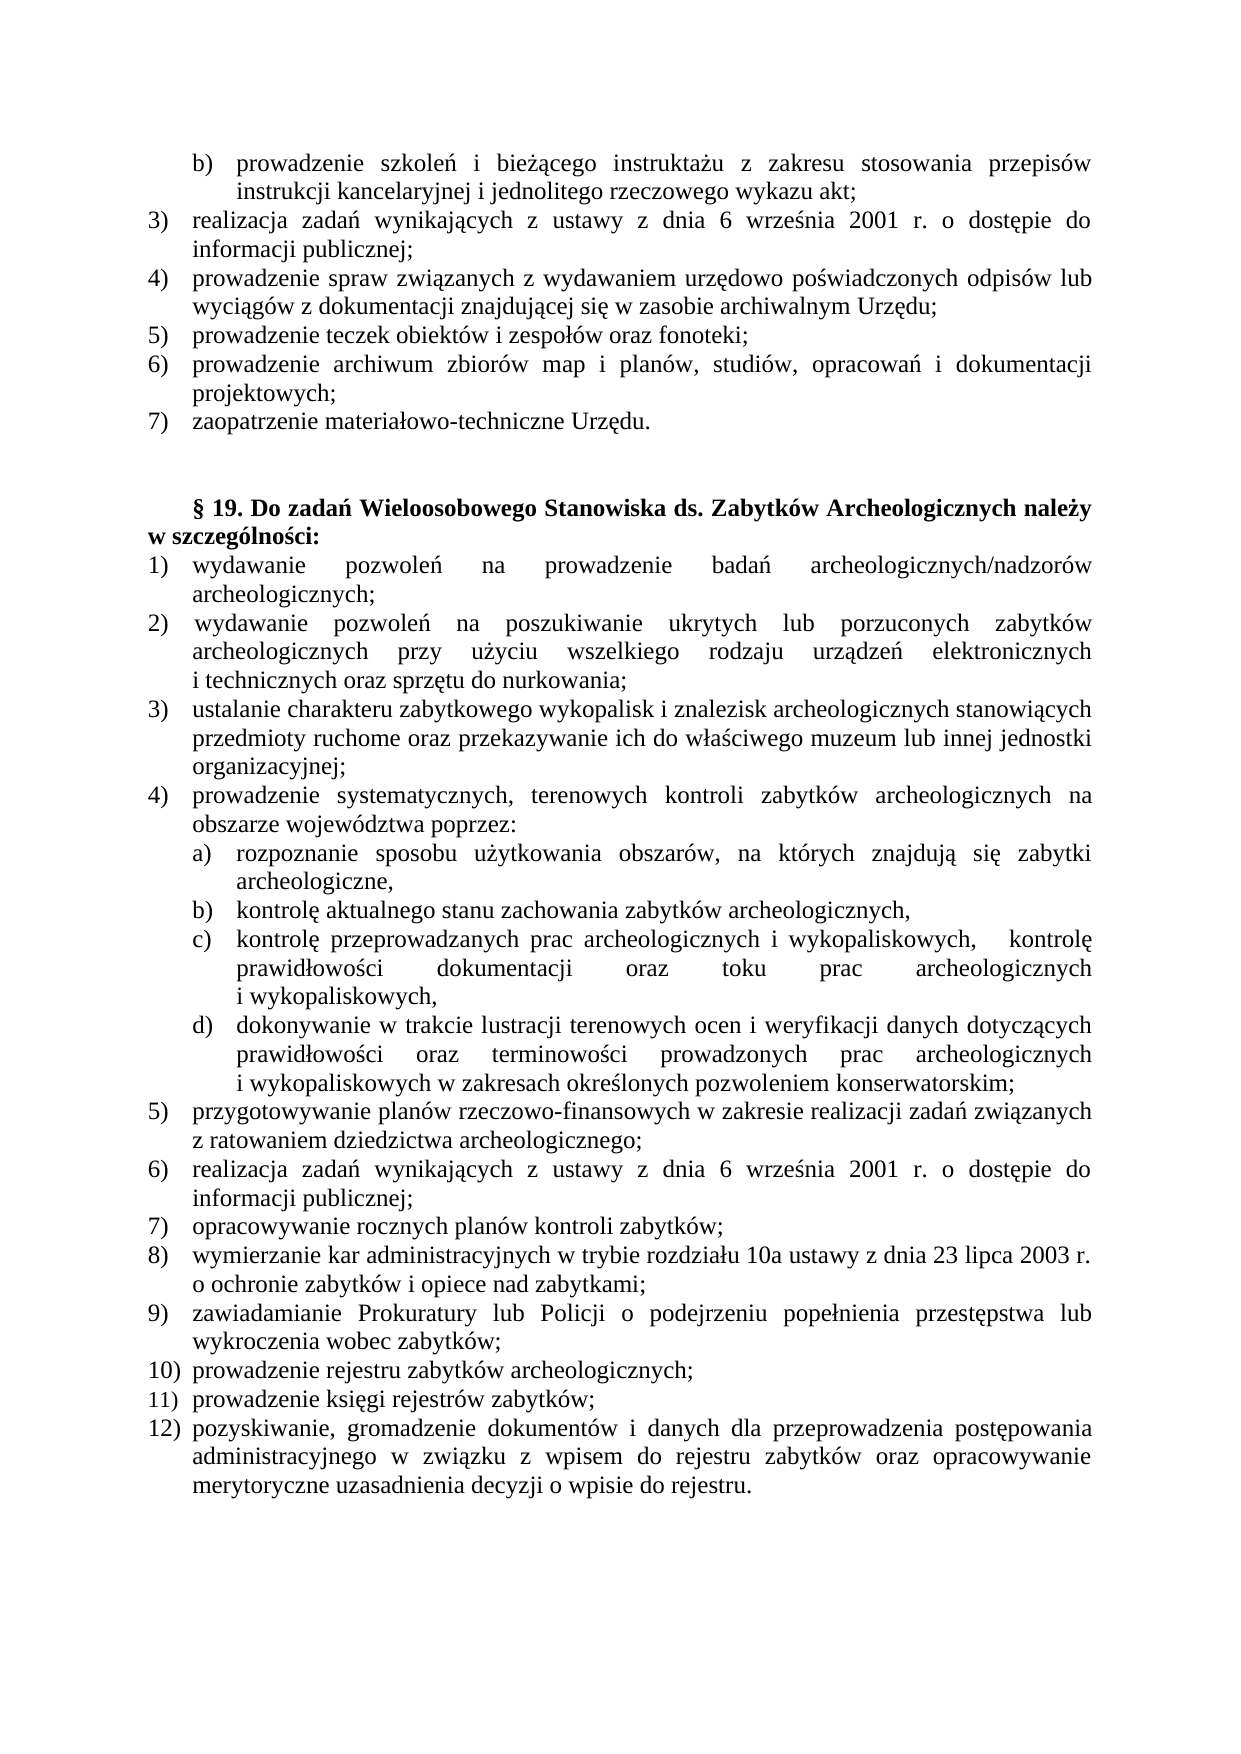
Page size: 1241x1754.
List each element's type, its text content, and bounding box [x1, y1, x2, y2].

text a) rozpoznanie sposobu użytkowania obszarów, na których znajdują się zabytki archeologiczne, [192, 838, 1093, 895]
text 2) wydawanie pozwoleń na poszukiwanie ukrytych lub porzuconych zabytków archeologicznych przy użyciu wszelkiego rodzaju urządzeń elektronicznych i technicznych oraz sprzętu do nurkowania; [148, 608, 1093, 694]
text 6) prowadzenie archiwum zbiorów map i planów, studiów, opracowań i dokumentacji projektowych; [148, 349, 1093, 406]
text 1) wydawanie pozwoleń na prowadzenie badań archeologicznych/nadzorów archeologicznych; [148, 550, 1093, 608]
text b) kontrolę aktualnego stanu zachowania zabytków archeologicznych, [192, 895, 1093, 924]
text c) kontrolę przeprowadzanych prac archeologicznych i wykopaliskowych, kontrolę prawidłowości dokumentacji oraz toku prac archeologicznych i wykopaliskowych, [192, 924, 1093, 1010]
text b) prowadzenie szkoleń i bieżącego instruktażu z zakresu stosowania przepisów instrukcji kancelaryjnej i jednolitego rzeczowego wykazu akt; [192, 148, 1093, 205]
text 10) prowadzenie rejestru zabytków archeologicznych; [148, 1355, 1093, 1384]
text 6) realizacja zadań wynikających z ustawy z dnia 6 września 2001 r. o dostępie do informacji publicznej; [148, 1154, 1093, 1211]
text 7) zaopatrzenie materiałowo-techniczne Urzędu. [148, 406, 1093, 435]
text d) dokonywanie w trakcie lustracji terenowych ocen i weryfikacji danych dotyczących prawidłowości oraz terminowości prowadzonych prac archeologicznych i wykopaliskowych w zakresach określonych pozwoleniem konserwatorskim; [192, 1010, 1093, 1096]
text 5) przygotowywanie planów rzeczowo-finansowych w zakresie realizacji zadań związanych z ratowaniem dziedzictwa archeologicznego; [148, 1096, 1093, 1154]
text 3) realizacja zadań wynikających z ustawy z dnia 6 września 2001 r. o dostępie do informacji publicznej; [148, 205, 1093, 263]
text § 19. Do zadań Wieloosobowego Stanowiska ds. Zabytków Archeologicznych należy w szczególności: [148, 493, 1093, 550]
text 4) prowadzenie systematycznych, terenowych kontroli zabytków archeologicznych na obszarze województwa poprzez: [148, 780, 1093, 838]
text 3) ustalanie charakteru zabytkowego wykopalisk i znalezisk archeologicznych stanowiących przedmioty ruchome oraz przekazywanie ich do właściwego muzeum lub innej jednostki organizacyjnej; [148, 694, 1093, 780]
text 8) wymierzanie kar administracyjnych w trybie rozdziału 10a ustawy z dnia 23 lipca 2003 r. o ochronie zabytków i opiece nad zabytkami; [148, 1240, 1093, 1298]
text 5) prowadzenie teczek obiektów i zespołów oraz fonoteki; [148, 320, 1093, 349]
text 12) pozyskiwanie, gromadzenie dokumentów i danych dla przeprowadzenia postępowania administracyjnego w związku z wpisem do rejestru zabytków oraz opracowywanie merytoryczne uzasadnienia decyzji o wpisie do rejestru. [148, 1413, 1093, 1499]
text 4) prowadzenie spraw związanych z wydawaniem urzędowo poświadczonych odpisów lub wyciągów z dokumentacji znajdującej się w zasobie archiwalnym Urzędu; [148, 263, 1093, 320]
text 11) prowadzenie księgi rejestrów zabytków; [148, 1384, 1093, 1413]
text 7) opracowywanie rocznych planów kontroli zabytków; [148, 1211, 1093, 1240]
text 9) zawiadamianie Prokuratury lub Policji o podejrzeniu popełnienia przestępstwa lub wykroczenia wobec zabytków; [148, 1298, 1093, 1355]
